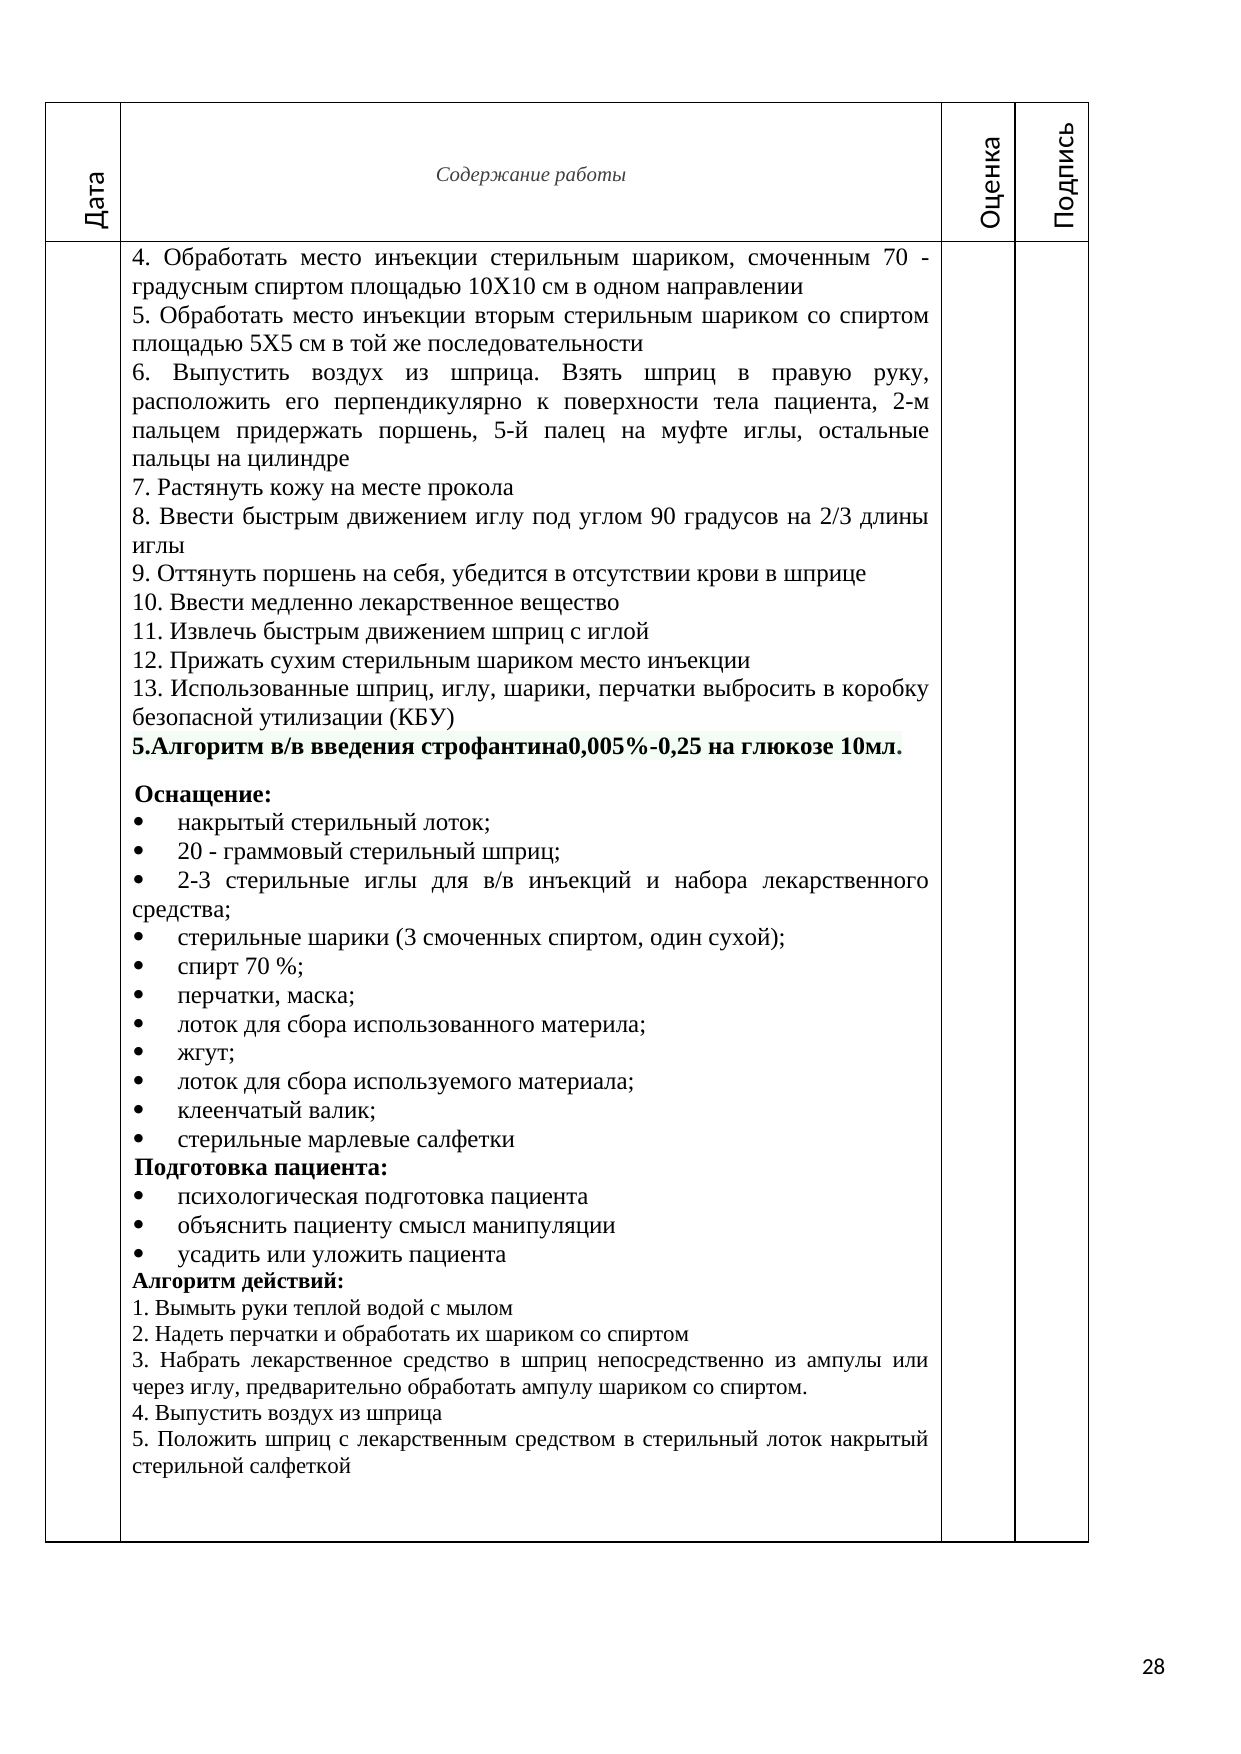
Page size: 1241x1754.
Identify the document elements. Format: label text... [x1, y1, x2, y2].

table_cell [46, 242, 120, 1541]
table_header Содержание работы [121, 103, 941, 241]
table_cell [1016, 242, 1088, 1541]
table_header Подпись [1016, 103, 1088, 241]
table_cell 4. Обработать место инъекции стерильным шариком, смоченным 70 - градусным спиртом площадью 10Х10 см в одном направлении 5. Обработать место инъекции вторым стерильным шариком со спиртом площадью 5Х5 см в той же последовательности 6. Выпустить воздух из шприца. Взять шприц в правую руку, расположить его перпендикулярно к поверхности тела пациента, 2-м пальцем придержать поршень, 5-й палец на муфте иглы, остальные пальцы на цилиндре 7. Растянуть кожу на месте прокола 8. Ввести быстрым движением иглу под углом 90 градусов на 2/3 длины иглы 9. Оттянуть поршень на себя, убедится в отсутствии крови в шприце 10. Ввести медленно лекарственное вещество 11. Извлечь быстрым движением шприц с иглой 12. Прижать сухим стерильным шариком место инъекции 13. Использованные шприц, иглу, шарики, перчатки выбросить в коробку безопасной утилизации (КБУ) 5.Алгоритм в/в введения строфантина0,005%-0,25 на глюкозе 10мл. Оснащение:  накрытый стерильный лоток;  20 - граммовый стерильный шприц;  2-3 стерильные иглы для в/в инъекций и набора лекарственного средства;  стерильные шарики (3 смоченных спиртом, один сухой);  спирт 70 %;  перчатки, маска;  лоток для сбора использованного материла;  жгут;  лоток для сбора используемого материала;  клеенчатый валик;  стерильные марлевые салфетки Подготовка пациента:  психологическая подготовка пациента  объяснить пациенту смысл манипуляции  усадить или уложить пациента Алгоритм действий: 1. Вымыть руки теплой водой с мылом 2. Надеть перчатки и обработать их шариком со спиртом 3. Набрать лекарственное средство в шприц непосредственно из ампулы или через иглу, предварительно обработать ампулу шариком со спиртом. 4. Выпустить воздух из шприца 5. Положить шприц с лекарственным средством в стерильный лоток накрытый стерильной салфеткой [121, 242, 941, 1541]
table_header Оценка [942, 103, 1014, 241]
table_header Дата [46, 103, 120, 241]
table_cell [942, 242, 1014, 1541]
